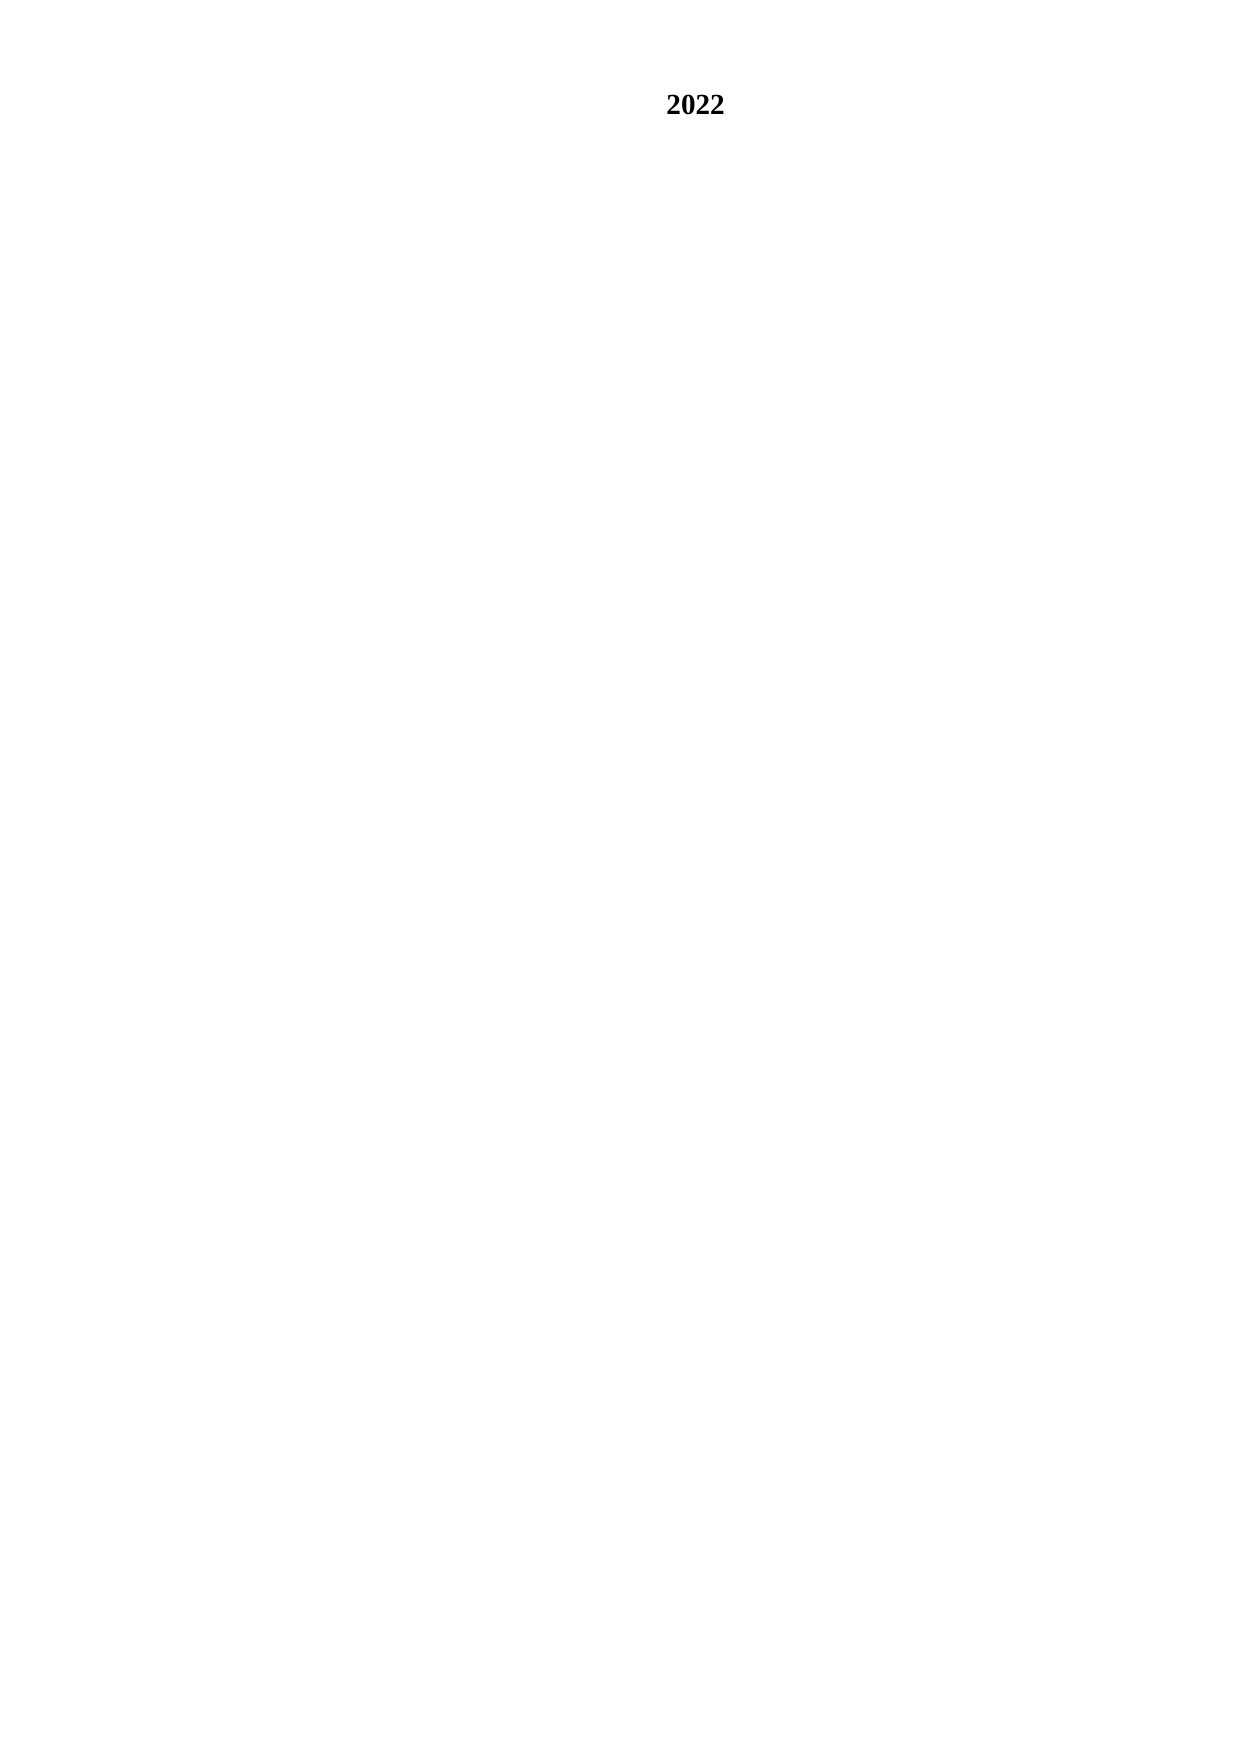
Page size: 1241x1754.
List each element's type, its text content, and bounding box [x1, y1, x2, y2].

text 2022 [249, 87, 1142, 121]
